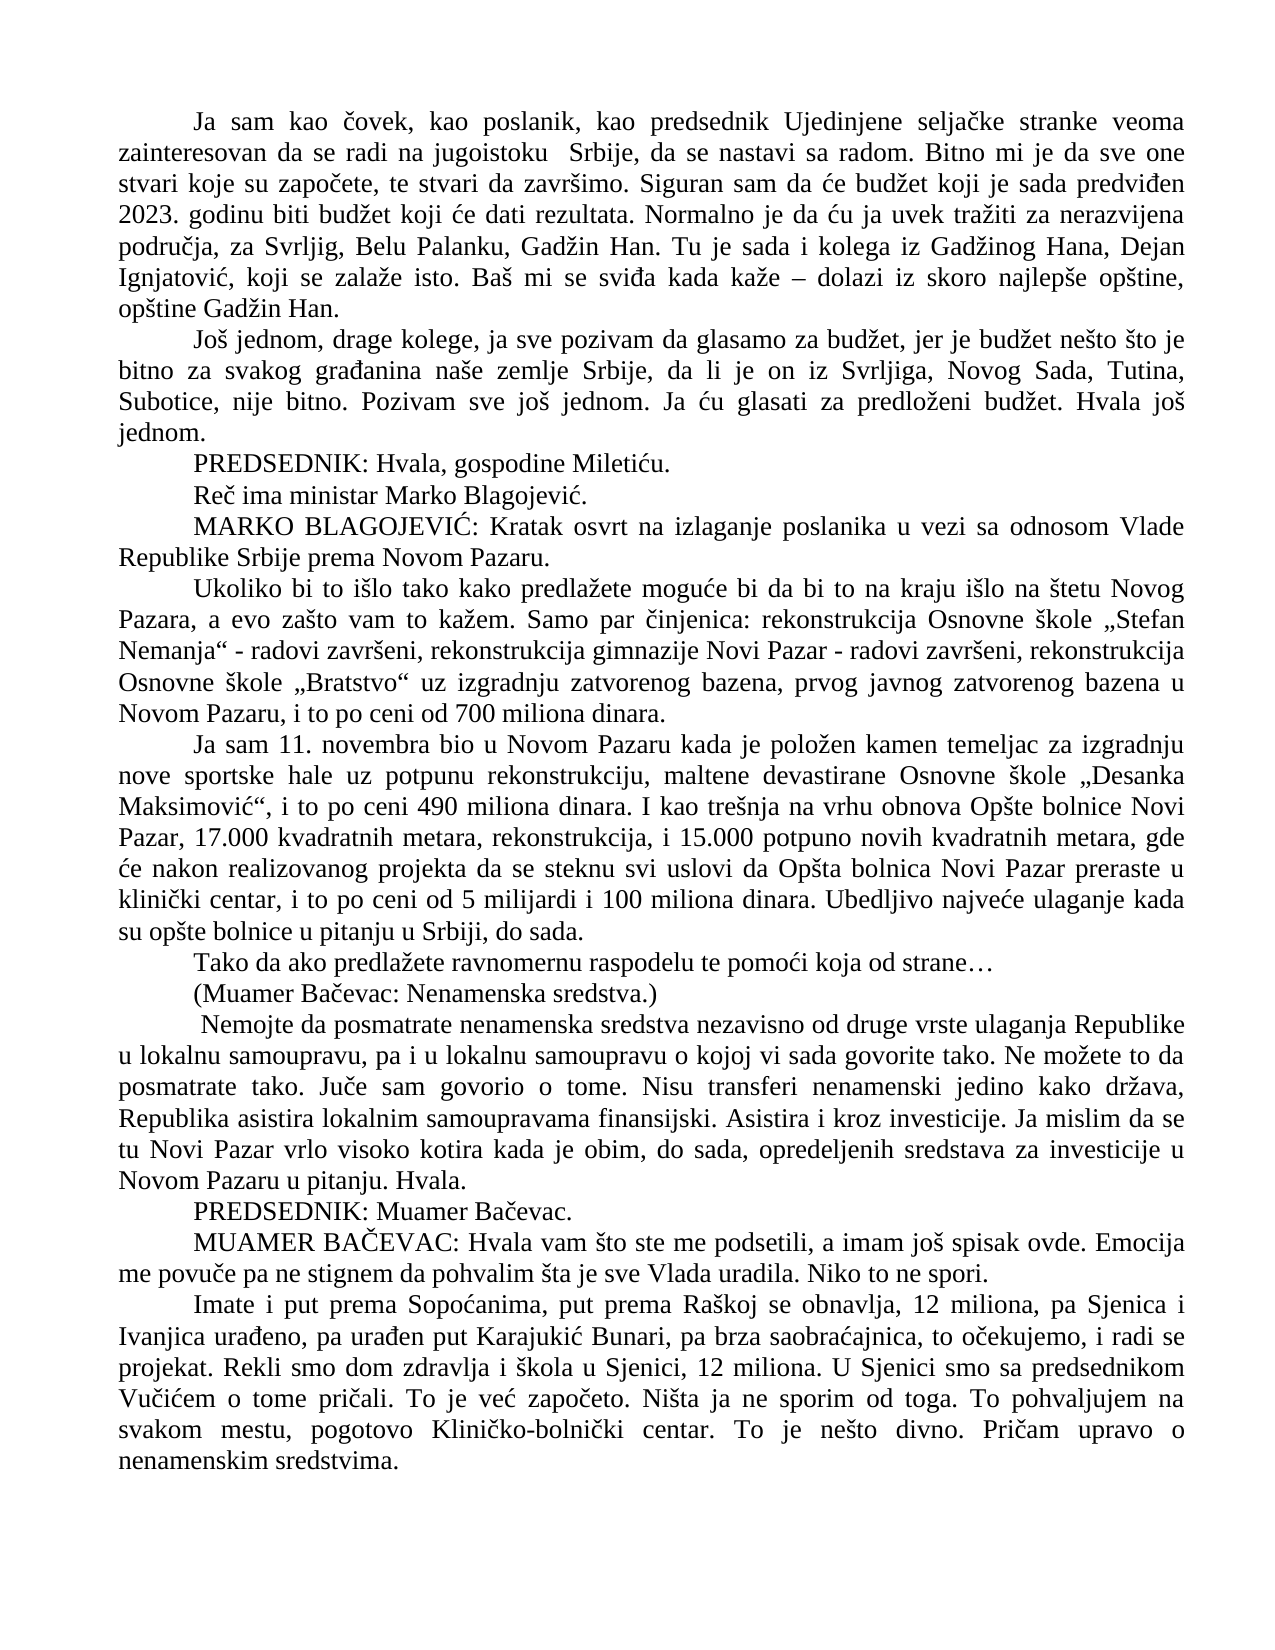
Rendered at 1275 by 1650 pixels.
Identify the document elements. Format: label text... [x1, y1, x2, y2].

text Reč ima ministar Marko Blagojević. [118, 479, 1186, 510]
text Tako da ako predlažete ravnomernu raspodelu te pomoći koja od strane… [118, 946, 1186, 977]
text MARKO BLAGOJEVIĆ: Kratak osvrt na izlaganje poslanika u vezi sa odnosom Vlade Republike Srbije prema Novom Pazaru. [118, 510, 1186, 572]
text Nemojte da posmatrate nenamenska sredstva nezavisno od druge vrste ulaganja Republike u lokalnu samoupravu, pa i u lokalnu samoupravu o kojoj vi sada govorite tako. Ne možete to da posmatrate tako. Juče sam govorio o tome. Nisu transferi nenamenski jedino kako država, Republika asistira lokalnim samoupravama finansijski. Asistira i kroz investicije. Ja mislim da se tu Novi Pazar vrlo visoko kotira kada je obim, do sada, opredeljenih sredstava za investicije u Novom Pazaru u pitanju. Hvala. [118, 1008, 1186, 1195]
text Ja sam 11. novembra bio u Novom Pazaru kada je položen kamen temeljac za izgradnju nove sportske hale uz potpunu rekonstrukciju, maltene devastirane Osnovne škole „Desanka Maksimović“, i to po ceni 490 miliona dinara. I kao trešnja na vrhu obnova Opšte bolnice Novi Pazar, 17.000 kvadratnih metara, rekonstrukcija, i 15.000 potpuno novih kvadratnih metara, gde će nakon realizovanog projekta da se steknu svi uslovi da Opšta bolnica Novi Pazar preraste u klinički centar, i to po ceni od 5 milijardi i 100 miliona dinara. Ubedljivo najveće ulaganje kada su opšte bolnice u pitanju u Srbiji, do sada. [118, 728, 1186, 946]
text Ja sam kao čovek, kao poslanik, kao predsednik Ujedinjene seljačke stranke veoma zainteresovan da se radi na jugoistoku Srbije, da se nastavi sa radom. Bitno mi je da sve one stvari koje su započete, te stvari da završimo. Siguran sam da će budžet koji je sada predviđen 2023. godinu biti budžet koji će dati rezultata. Normalno je da ću ja uvek tražiti za nerazvijena područja, za Svrljig, Belu Palanku, Gadžin Han. Tu je sada i kolega iz Gadžinog Hana, Dejan Ignjatović, koji se zalaže isto. Baš mi se sviđa kada kaže – dolazi iz skoro najlepše opštine, opštine Gadžin Han. [118, 105, 1186, 323]
text PREDSEDNIK: Hvala, gospodine Miletiću. [118, 448, 1186, 479]
text Još jednom, drage kolege, ja sve pozivam da glasamo za budžet, jer je budžet nešto što je bitno za svakog građanina naše zemlje Srbije, da li je on iz Svrljiga, Novog Sada, Tutina, Subotice, nije bitno. Pozivam sve još jednom. Ja ću glasati za predloženi budžet. Hvala još jednom. [118, 323, 1186, 448]
text Ukoliko bi to išlo tako kako predlažete moguće bi da bi to na kraju išlo na štetu Novog Pazara, a evo zašto vam to kažem. Samo par činjenica: rekonstrukcija Osnovne škole „Stefan Nemanja“ - radovi završeni, rekonstrukcija gimnazije Novi Pazar - radovi završeni, rekonstrukcija Osnovne škole „Bratstvo“ uz izgradnju zatvorenog bazena, prvog javnog zatvorenog bazena u Novom Pazaru, i to po ceni od 700 miliona dinara. [118, 572, 1186, 728]
text (Muamer Bačevac: Nenamenska sredstva.) [118, 977, 1186, 1008]
text PREDSEDNIK: Muamer Bačevac. [118, 1195, 1186, 1226]
text MUAMER BAČEVAC: Hvala vam što ste me podsetili, a imam još spisak ovde. Emocija me povuče pa ne stignem da pohvalim šta je sve Vlada uradila. Niko to ne spori. [118, 1226, 1186, 1288]
text Imate i put prema Sopoćanima, put prema Raškoj se obnavlja, 12 miliona, pa Sjenica i Ivanjica urađeno, pa urađen put Karajukić Bunari, pa brza saobraćajnica, to očekujemo, i radi se projekat. Rekli smo dom zdravlja i škola u Sjenici, 12 miliona. U Sjenici smo sa predsednikom Vučićem o tome pričali. To je već započeto. Ništa ja ne sporim od toga. To pohvaljujem na svakom mestu, pogotovo Kliničko-bolnički centar. To je nešto divno. Pričam upravo o nenamenskim sredstvima. [118, 1288, 1186, 1475]
